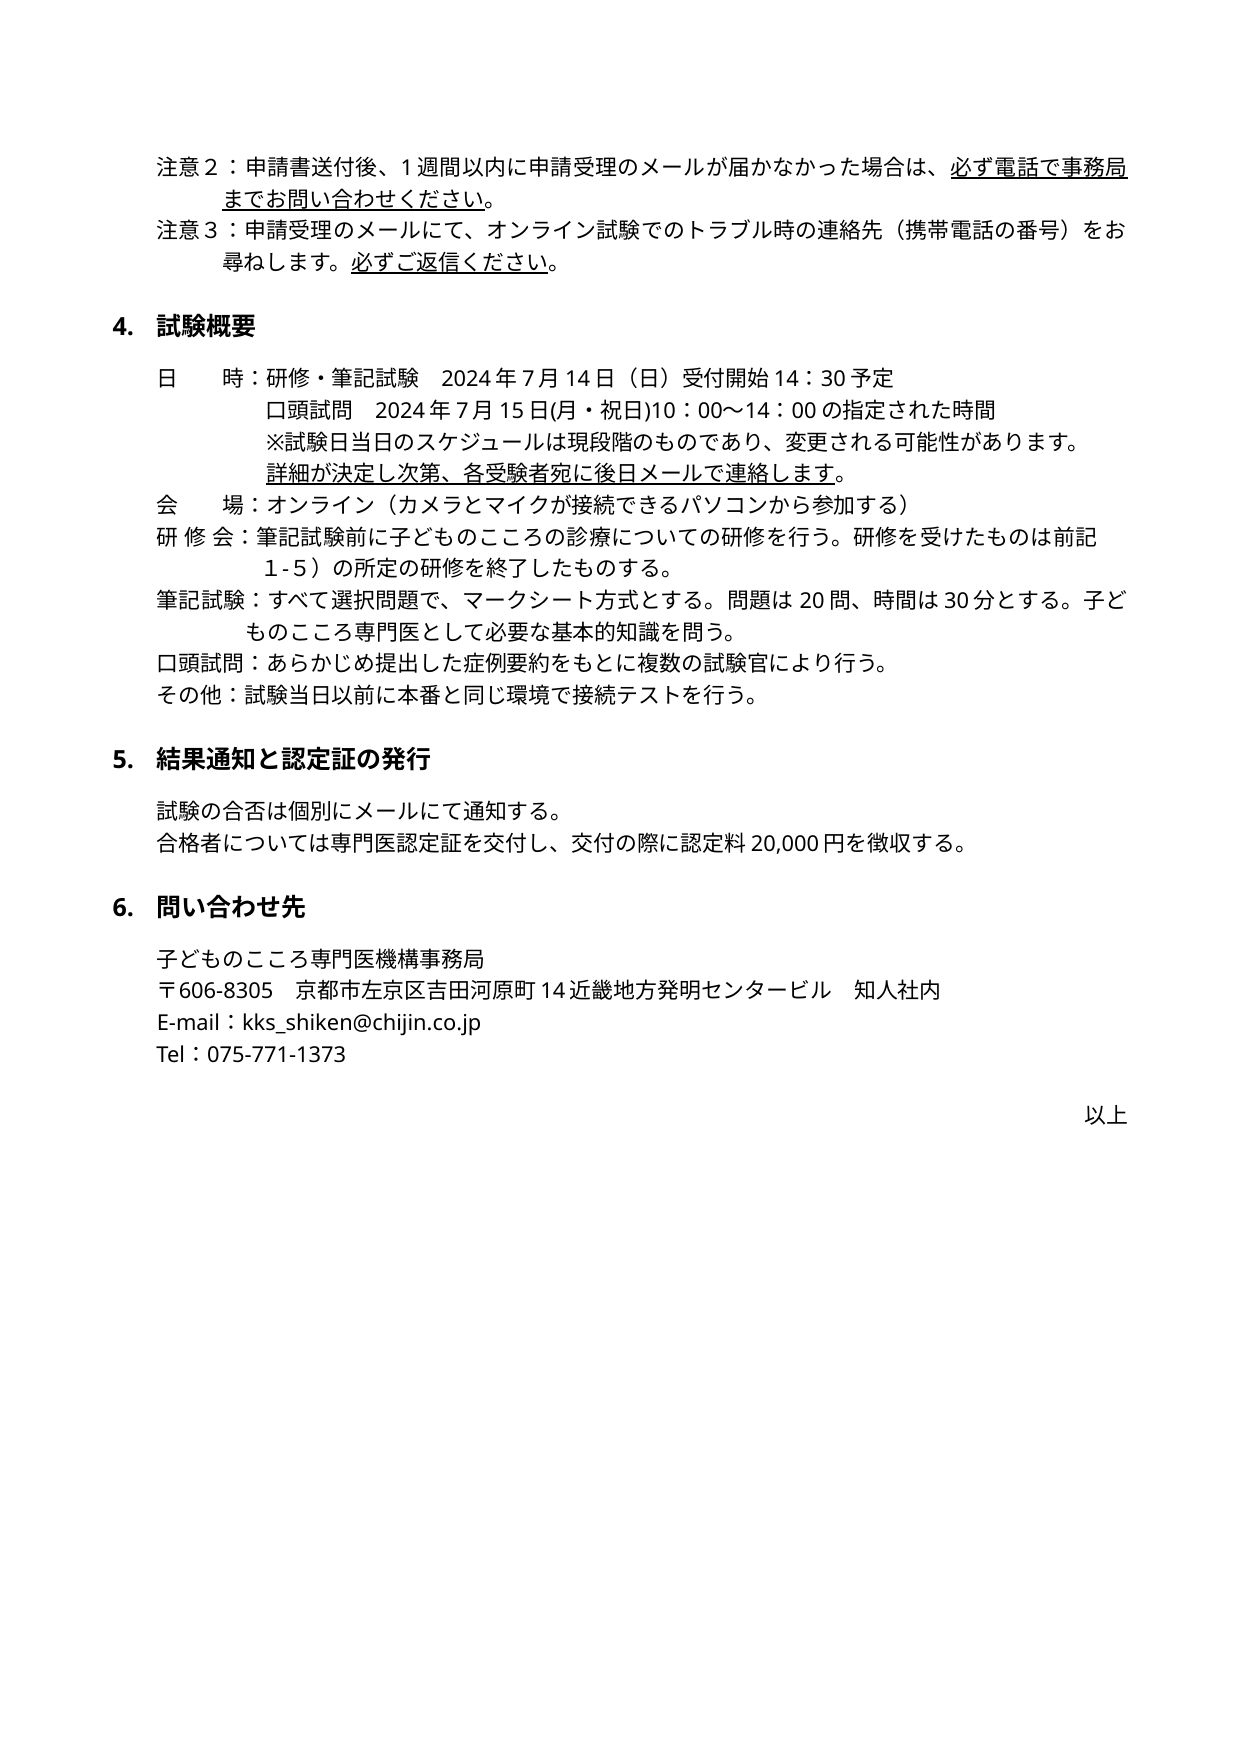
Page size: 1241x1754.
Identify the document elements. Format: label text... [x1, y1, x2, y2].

text 合格者については専門医認定証を交付し、交付の際に認定料20,000円を徴収する。 [157, 826, 1128, 857]
text 研修会：筆記試験前に子どものこころの診療についての研修を行う。研修を受けたものは前記１-５）の所定の研修を終了したものする。 [157, 519, 1099, 583]
text 会 場：オンライン（カメラとマイクが接続できるパソコンから参加する） [156, 488, 1128, 519]
text 口頭試問：あらかじめ提出した症例要約をもとに複数の試験官により行う。 [157, 646, 1128, 678]
text 注意３：申請受理のメールにて、オンライン試験でのトラブル時の連絡先（携帯電話の番号）をお尋ねします。必ずご返信ください。 [156, 213, 1128, 277]
text 子どものこころ専門医機構事務局 [157, 942, 1128, 973]
text 〒606-8305 京都市左京区吉田河原町14近畿地方発明センタービル 知人社内 [157, 973, 1128, 1005]
text E-mail：kks_shiken@chijin.co.jp [157, 1005, 1128, 1037]
text 注意２：申請書送付後、1週間以内に申請受理のメールが届かなかった場合は、必ず電話で事務局までお問い合わせください。 [156, 150, 1128, 213]
text 以上 [112, 1098, 1128, 1130]
text Tel：075-771-1373 [112, 1037, 1128, 1068]
text 詳細が決定し次第、各受験者宛に後日メールで連絡します。 [157, 456, 1128, 488]
text 日 時：研修・筆記試験 2024年7月14日（日）受付開始14：30予定 [157, 361, 1128, 393]
list 問い合わせ先 [112, 887, 1128, 923]
text 筆記試験：すべて選択問題で、マークシート方式とする。問題は20問、時間は30分とする。子どものこころ専門医として必要な基本的知識を問う。 [157, 583, 1128, 646]
text ※試験日当日のスケジュールは現段階のものであり、変更される可能性があります。 [157, 424, 1128, 456]
text その他：試験当日以前に本番と同じ環境で接続テストを行う。 [157, 678, 1128, 710]
text 試験の合否は個別にメールにて通知する。 [157, 794, 1128, 826]
text 口頭試問 2024年7月15日(月・祝日)10：00～14：00の指定された時間 [112, 393, 1128, 424]
list 結果通知と認定証の発行 [112, 739, 1128, 776]
list 試験概要 [112, 307, 1128, 343]
